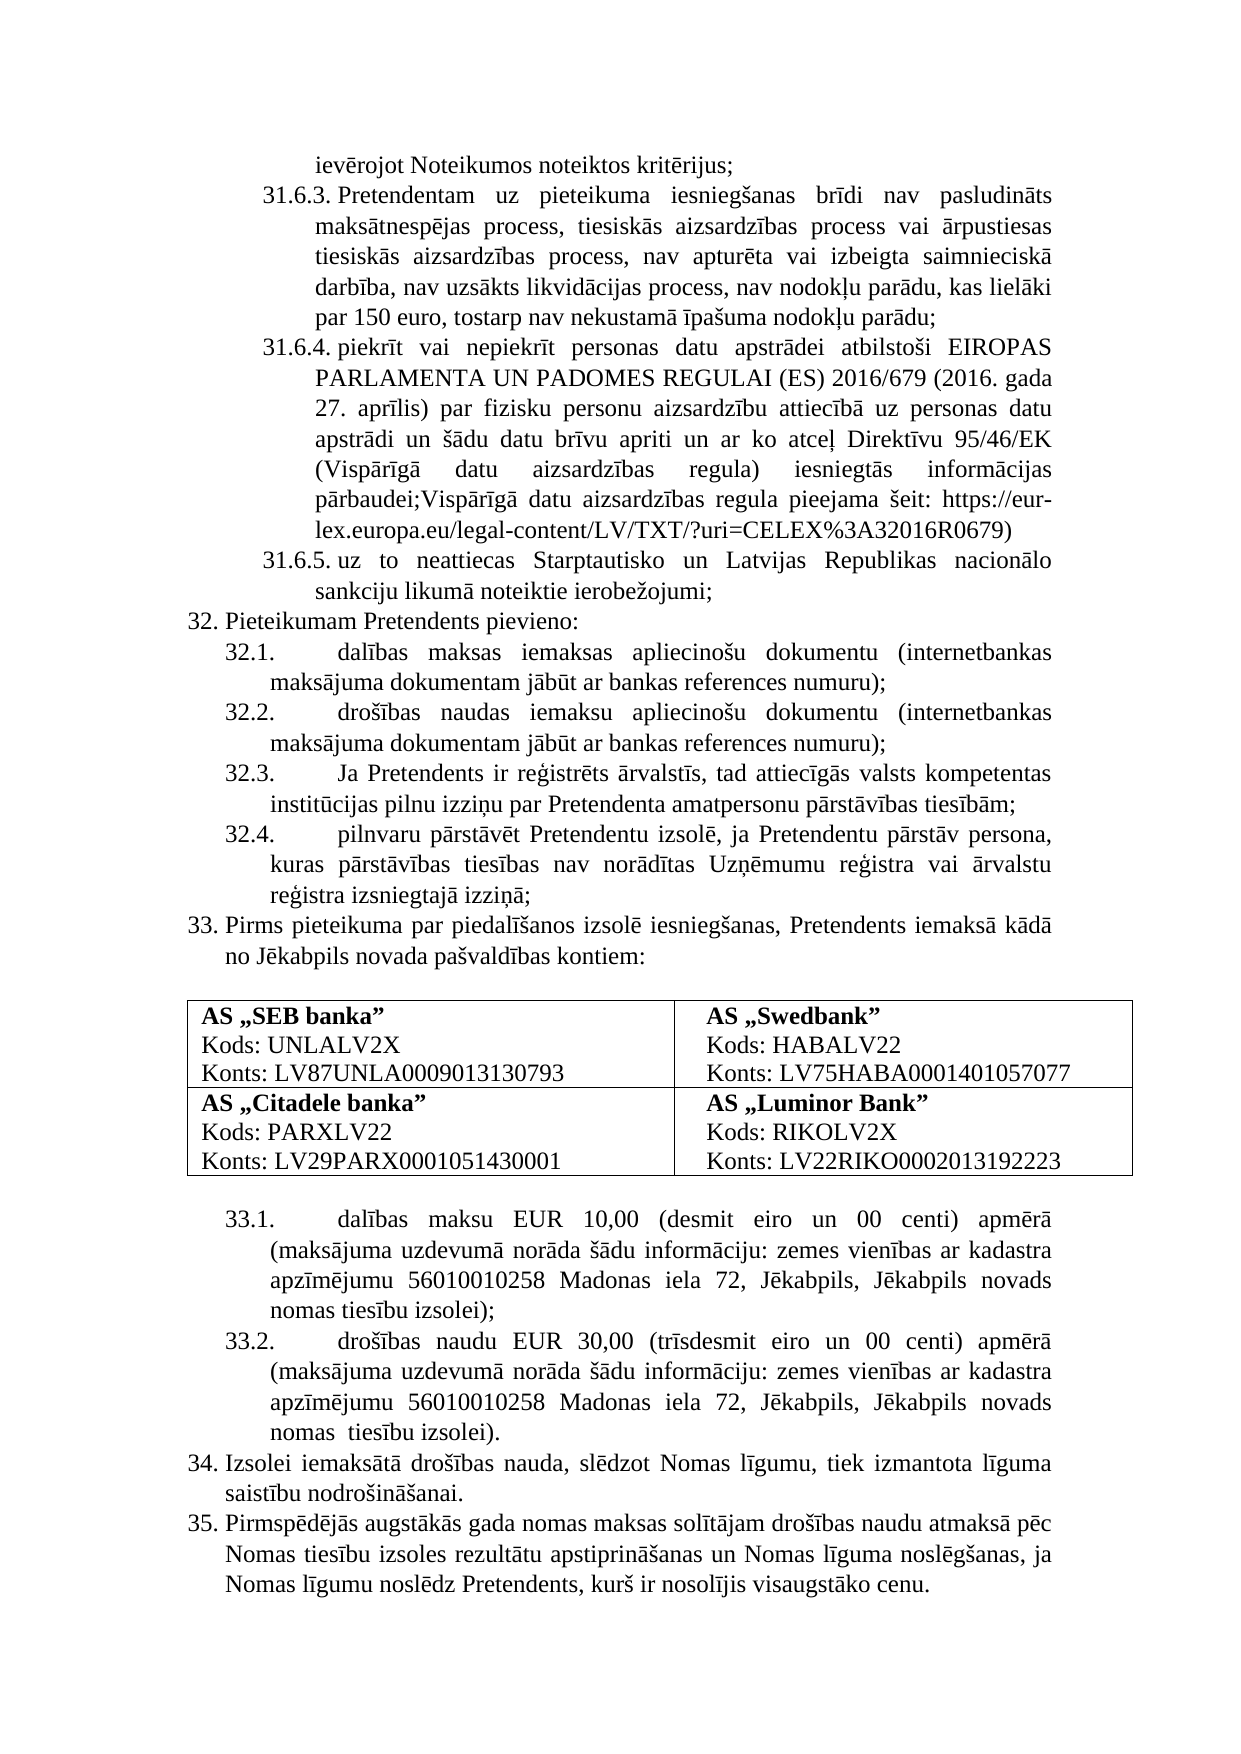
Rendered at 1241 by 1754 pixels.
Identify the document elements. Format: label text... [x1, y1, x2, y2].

table_header AS „Swedbank” Kods: HABALV22 Konts: LV75HABA0001401057077 [675, 1001, 1132, 1087]
list Pirmspēdējās augstākās gada nomas maksas solītājam drošības naudu atmaksā pēc Nomas tiesību izsoles rezultātu apstiprināšanas un Nomas līguma noslēgšanas, ja Nomas līgumu noslēdz Pretendents, kurš ir nosolījis visaugstāko cenu. [187, 1508, 1053, 1598]
list drošības naudas iemaksu apliecinošu dokumentu (internetbankas maksājuma dokumentam jābūt ar bankas references numuru); [225, 697, 1053, 757]
list drošības naudu EUR 30,00 (trīsdesmit eiro un 00 centi) apmērā (maksājuma uzdevumā norāda šādu informāciju: zemes vienības ar kadastra apzīmējumu 56010010258 Madonas iela 72, Jēkabpils, Jēkabpils novads nomas tiesību izsolei). [225, 1326, 1053, 1446]
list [262, 150, 1053, 179]
table_header AS „SEB banka” Kods: UNLALV2X Konts: LV87UNLA0009013130793 [188, 1001, 674, 1087]
list Pretendentam uz pieteikuma iesniegšanas brīdi nav pasludināts maksātnespējas process, tiesiskās aizsardzības process vai ārpustiesas tiesiskās aizsardzības process, nav apturēta vai izbeigta saimnieciskā darbība, nav uzsākts likvidācijas process, nav nodokļu parādu, kas lielāki par 150 euro, tostarp nav nekustamā īpašuma nodokļu parādu; [262, 180, 1053, 331]
list piekrīt vai nepiekrīt personas datu apstrādei atbilstoši EIROPAS PARLAMENTA UN PADOMES REGULAI (ES) 2016/679 (2016. gada 27. aprīlis) par fizisku personu aizsardzību attiecībā uz personas datu apstrādi un šādu datu brīvu apriti un ar ko atceļ Direktīvu 95/46/EK (Vispārīgā datu aizsardzības regula) iesniegtās informācijas pārbaudei;Vispārīgā datu aizsardzības regula pieejama šeit: https://eur-lex.europa.eu/legal-content/LV/TXT/?uri=CELEX%3A32016R0679) [262, 332, 1053, 544]
list Ja Pretendents ir reģistrēts ārvalstīs, tad attiecīgās valsts kompetentas institūcijas pilnu izziņu par Pretendenta amatpersonu pārstāvības tiesībām; [225, 758, 1053, 817]
table_cell AS „Luminor Bank” Kods: RIKOLV2X Konts: LV22RIKO0002013192223 [675, 1088, 1132, 1174]
list pilnvaru pārstāvēt Pretendentu izsolē, ja Pretendentu pārstāv persona, kuras pārstāvības tiesības nav norādītas Uzņēmumu reģistra vai ārvalstu reģistra izsniegtajā izziņā; [225, 819, 1053, 909]
list Izsolei iemaksātā drošības nauda, slēdzot Nomas līgumu, tiek izmantota līguma saistību nodrošināšanai. [187, 1448, 1053, 1507]
list Pieteikumam Pretendents pievieno: [187, 606, 1053, 635]
list uz to neattiecas Starptautisko un Latvijas Republikas nacionālo sankciju likumā noteiktie ierobežojumi; [262, 545, 1053, 604]
list dalības maksu EUR 10,00 (desmit eiro un 00 centi) apmērā (maksājuma uzdevumā norāda šādu informāciju: zemes vienības ar kadastra apzīmējumu 56010010258 Madonas iela 72, Jēkabpils, Jēkabpils novads nomas tiesību izsolei); [225, 1204, 1053, 1324]
list Pirms pieteikuma par piedalīšanos izsolē iesniegšanas, Pretendents iemaksā kādā no Jēkabpils novada pašvaldības kontiem: [187, 910, 1053, 969]
table_cell AS „Citadele banka” Kods: PARXLV22 Konts: LV29PARX0001051430001 [188, 1088, 674, 1174]
list dalības maksas iemaksas apliecinošu dokumentu (internetbankas maksājuma dokumentam jābūt ar bankas references numuru); [225, 637, 1053, 696]
